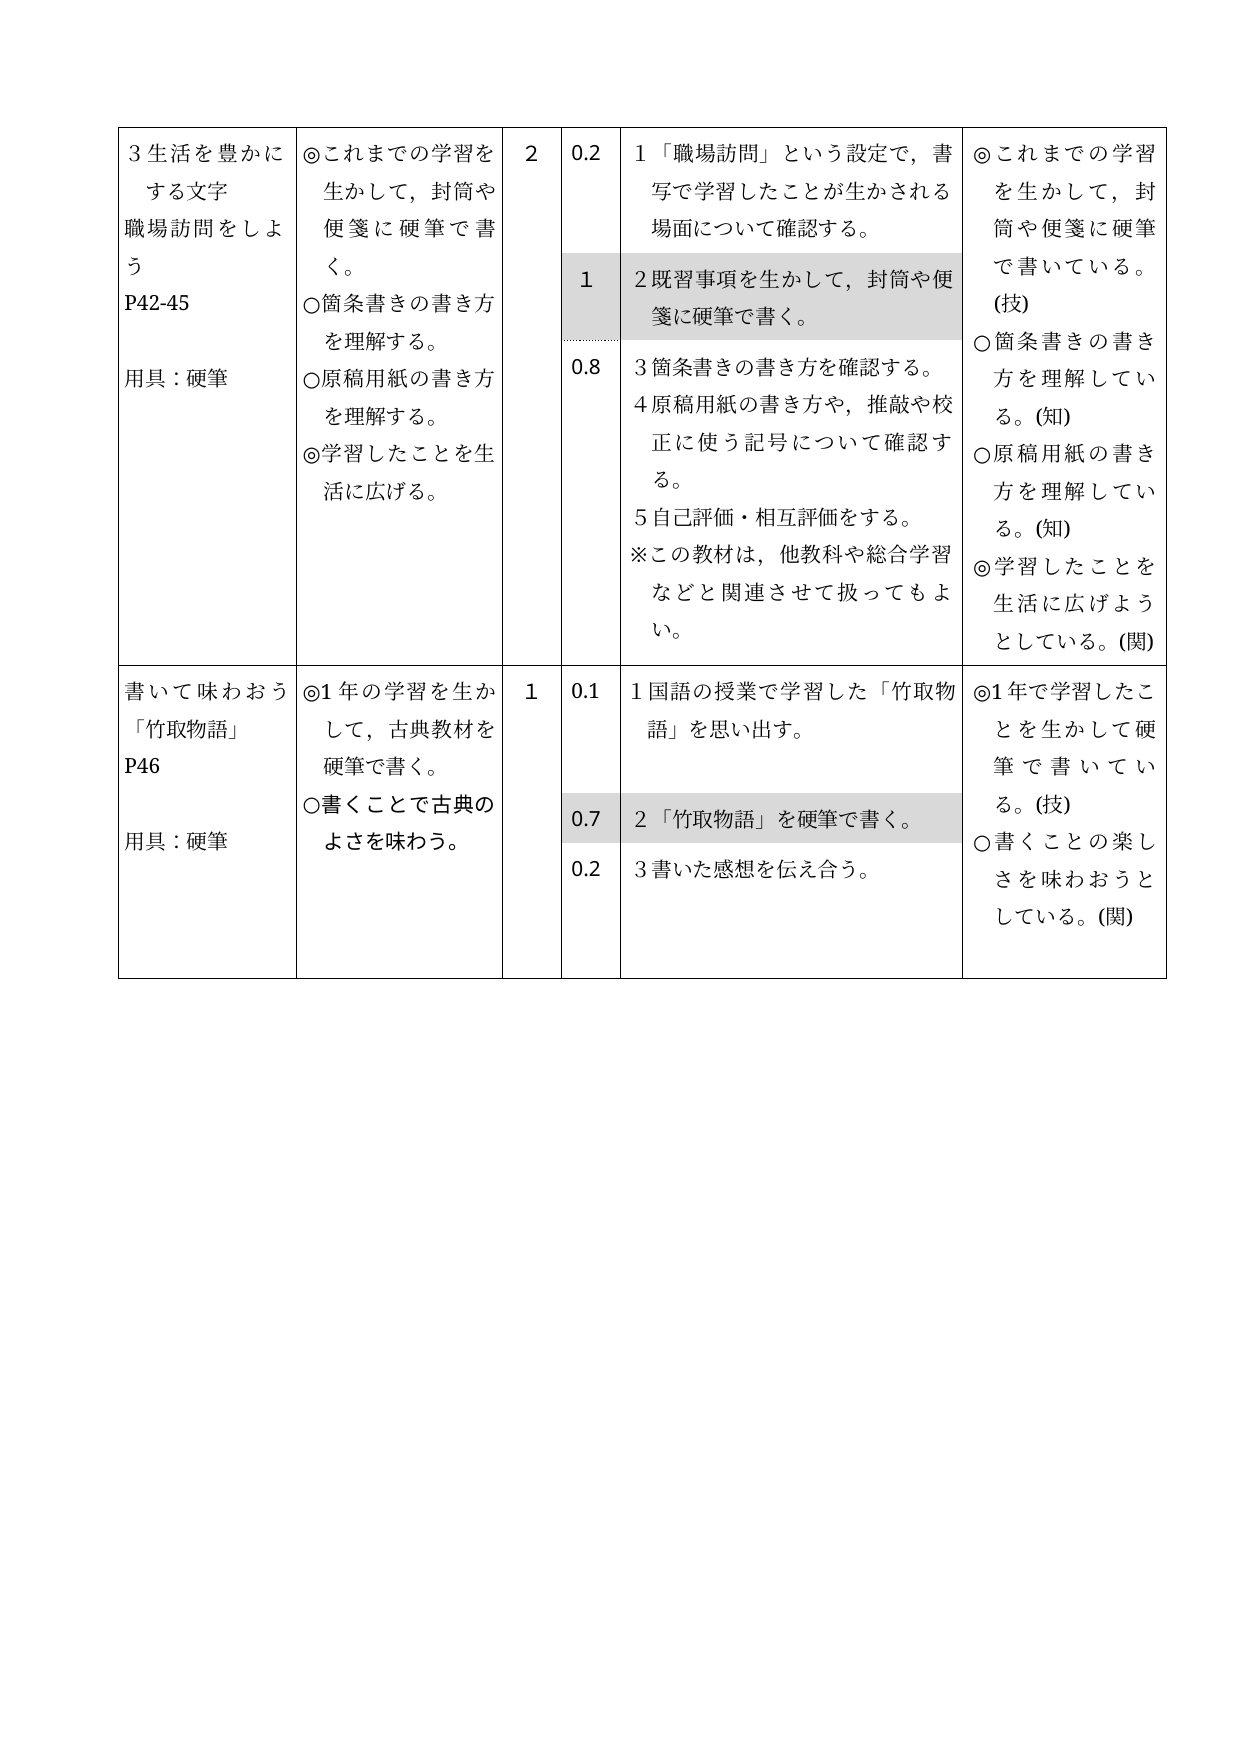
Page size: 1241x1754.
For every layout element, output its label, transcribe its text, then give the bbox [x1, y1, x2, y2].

table_cell ◎これまでの学習を生かして，封筒や便箋に硬筆で書く。 ○箇条書きの書き方を理解する。 ○原稿用紙の書き方を理解する。 ◎学習したことを生活に広げる。 [297, 128, 502, 665]
table_cell ３箇条書きの書き方を確認する。 ４原稿用紙の書き方や，推敲や校正に使う記号について確認する。 ５自己評価・相互評価をする。 ※この教材は，他教科や総合学習などと関連させて扱ってもよい。 [621, 340, 962, 665]
table_cell ２既習事項を生かして，封筒や便箋に硬筆で書く。 [621, 253, 962, 340]
table_cell 0.1 [562, 666, 620, 792]
table_cell ◎1年の学習を生かして，古典教材を硬筆で書く。 ○書くことで古典のよさを味わう。 [297, 666, 502, 978]
table_cell ３書いた感想を伝え合う。 [621, 843, 962, 978]
table_cell １ [503, 666, 561, 978]
table_cell ◎これまでの学習を生かして，封筒や便箋に硬筆で書いている。(技) ○箇条書きの書き方を理解している。(知) ○原稿用紙の書き方を理解している。(知) ◎学習したことを生活に広げようとしている。(関) [963, 128, 1166, 665]
table_cell 0.2 [562, 128, 620, 252]
table_cell ２「竹取物語」を硬筆で書く。 [621, 793, 962, 843]
table_cell １ [562, 253, 620, 340]
table_cell １国語の授業で学習した「竹取物語」を思い出す。 [621, 666, 962, 792]
table_cell ２ [503, 128, 561, 665]
table_cell ◎1年で学習したことを生かして硬筆で書いている。(技) ○書くことの楽しさを味わおうとしている。(関) [963, 666, 1166, 978]
table_cell 0.2 [562, 843, 620, 978]
table_cell ３生活を豊かにする文字 職場訪問をしよう P42-45 用具：硬筆 [119, 128, 296, 665]
table_cell 0.7 [562, 793, 620, 843]
table_cell 書いて味わおう「竹取物語」 P46 用具：硬筆 [119, 666, 296, 978]
table_cell 0.8 [562, 340, 620, 665]
table_cell １「職場訪問」という設定で，書写で学習したことが生かされる場面について確認する。 [621, 128, 962, 252]
